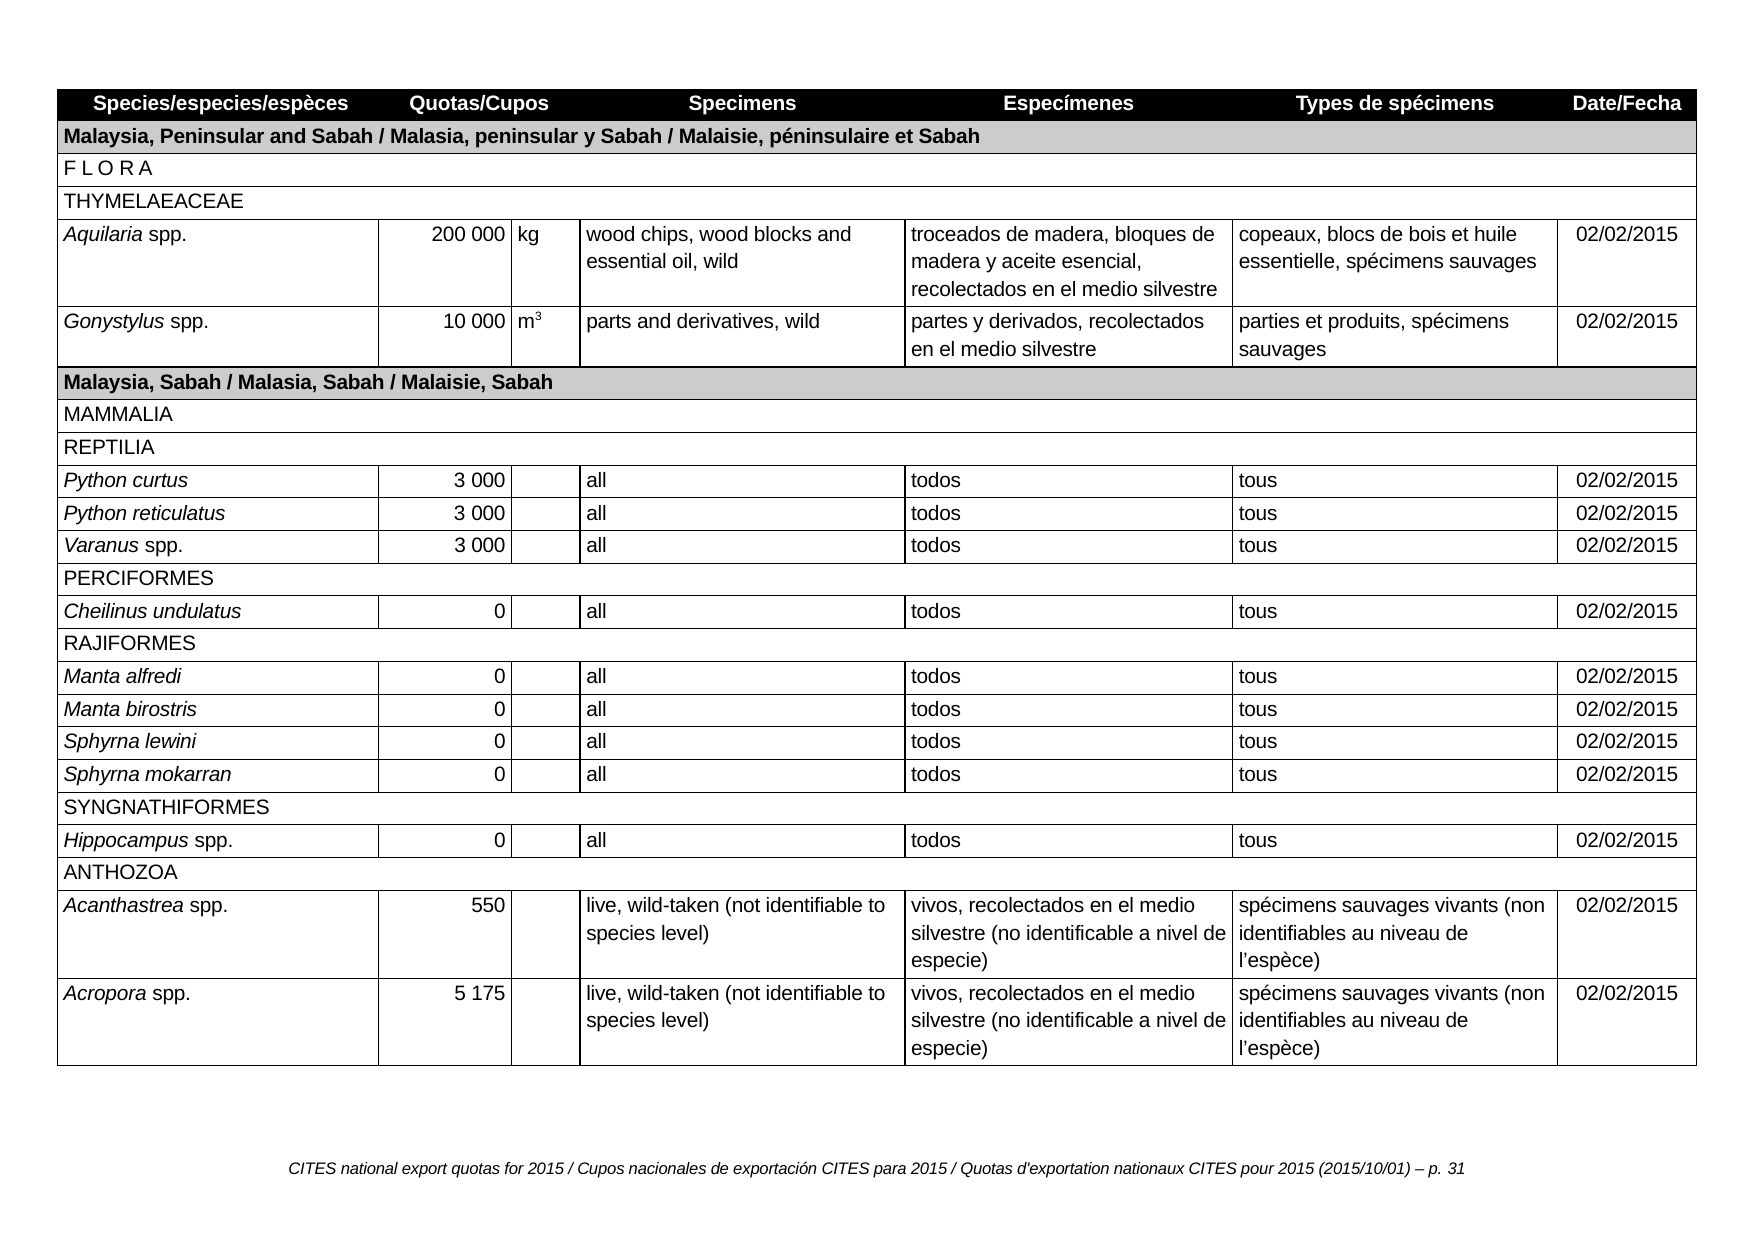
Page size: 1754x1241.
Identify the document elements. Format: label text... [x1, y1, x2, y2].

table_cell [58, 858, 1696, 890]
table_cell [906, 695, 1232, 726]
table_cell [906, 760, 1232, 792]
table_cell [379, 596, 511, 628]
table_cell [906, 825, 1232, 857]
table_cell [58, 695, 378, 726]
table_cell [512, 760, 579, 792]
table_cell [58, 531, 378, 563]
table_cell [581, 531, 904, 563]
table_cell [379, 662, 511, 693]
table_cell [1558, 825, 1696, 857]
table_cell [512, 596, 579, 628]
table_header Especímenes [906, 89, 1232, 120]
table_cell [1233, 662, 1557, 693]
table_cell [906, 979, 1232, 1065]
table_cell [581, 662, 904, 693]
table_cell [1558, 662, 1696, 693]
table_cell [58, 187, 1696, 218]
table_header Specimens [581, 89, 904, 120]
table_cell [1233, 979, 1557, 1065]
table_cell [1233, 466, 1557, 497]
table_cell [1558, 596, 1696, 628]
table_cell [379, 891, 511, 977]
table_header Species/especies/espèces [58, 89, 378, 120]
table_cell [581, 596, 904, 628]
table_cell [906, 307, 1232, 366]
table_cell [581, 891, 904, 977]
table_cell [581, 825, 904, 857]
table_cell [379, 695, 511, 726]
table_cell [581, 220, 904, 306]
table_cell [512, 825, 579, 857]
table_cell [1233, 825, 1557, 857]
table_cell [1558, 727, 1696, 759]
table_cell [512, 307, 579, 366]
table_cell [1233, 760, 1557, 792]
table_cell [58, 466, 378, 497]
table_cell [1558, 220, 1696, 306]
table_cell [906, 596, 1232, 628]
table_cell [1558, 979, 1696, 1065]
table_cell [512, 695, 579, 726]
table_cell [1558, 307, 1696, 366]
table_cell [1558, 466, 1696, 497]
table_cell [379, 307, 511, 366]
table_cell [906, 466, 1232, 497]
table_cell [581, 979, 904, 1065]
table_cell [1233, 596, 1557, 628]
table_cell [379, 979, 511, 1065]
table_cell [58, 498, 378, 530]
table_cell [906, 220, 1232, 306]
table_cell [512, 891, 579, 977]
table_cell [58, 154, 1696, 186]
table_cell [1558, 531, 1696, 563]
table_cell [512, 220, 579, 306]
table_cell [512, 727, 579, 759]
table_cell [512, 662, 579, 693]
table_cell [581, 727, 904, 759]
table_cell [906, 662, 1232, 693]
table_header Types de spécimens [1233, 89, 1557, 120]
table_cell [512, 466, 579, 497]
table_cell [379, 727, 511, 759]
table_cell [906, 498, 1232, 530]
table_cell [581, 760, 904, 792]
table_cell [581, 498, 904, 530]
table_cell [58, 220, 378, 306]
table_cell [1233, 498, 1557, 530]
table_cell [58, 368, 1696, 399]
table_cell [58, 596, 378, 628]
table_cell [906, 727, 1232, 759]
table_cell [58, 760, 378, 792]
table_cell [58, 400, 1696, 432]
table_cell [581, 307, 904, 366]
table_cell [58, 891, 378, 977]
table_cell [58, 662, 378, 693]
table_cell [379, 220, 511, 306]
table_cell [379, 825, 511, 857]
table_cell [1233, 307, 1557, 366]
table_header Quotas/Cupos [379, 89, 579, 120]
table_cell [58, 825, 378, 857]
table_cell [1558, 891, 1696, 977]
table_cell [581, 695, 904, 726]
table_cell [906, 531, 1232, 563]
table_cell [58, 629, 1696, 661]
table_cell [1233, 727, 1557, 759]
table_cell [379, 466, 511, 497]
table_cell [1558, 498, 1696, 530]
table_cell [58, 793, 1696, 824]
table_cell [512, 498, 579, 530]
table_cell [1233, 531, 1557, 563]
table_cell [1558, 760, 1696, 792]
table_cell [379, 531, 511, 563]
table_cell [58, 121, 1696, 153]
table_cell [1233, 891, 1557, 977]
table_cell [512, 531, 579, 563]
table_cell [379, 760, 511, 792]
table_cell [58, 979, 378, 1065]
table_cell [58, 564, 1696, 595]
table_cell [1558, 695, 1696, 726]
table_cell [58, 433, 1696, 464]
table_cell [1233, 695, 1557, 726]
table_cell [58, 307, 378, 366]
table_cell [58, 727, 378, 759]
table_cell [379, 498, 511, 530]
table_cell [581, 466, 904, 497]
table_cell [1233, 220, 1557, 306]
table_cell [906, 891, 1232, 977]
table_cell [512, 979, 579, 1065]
table_header Date/Fecha [1558, 89, 1696, 120]
